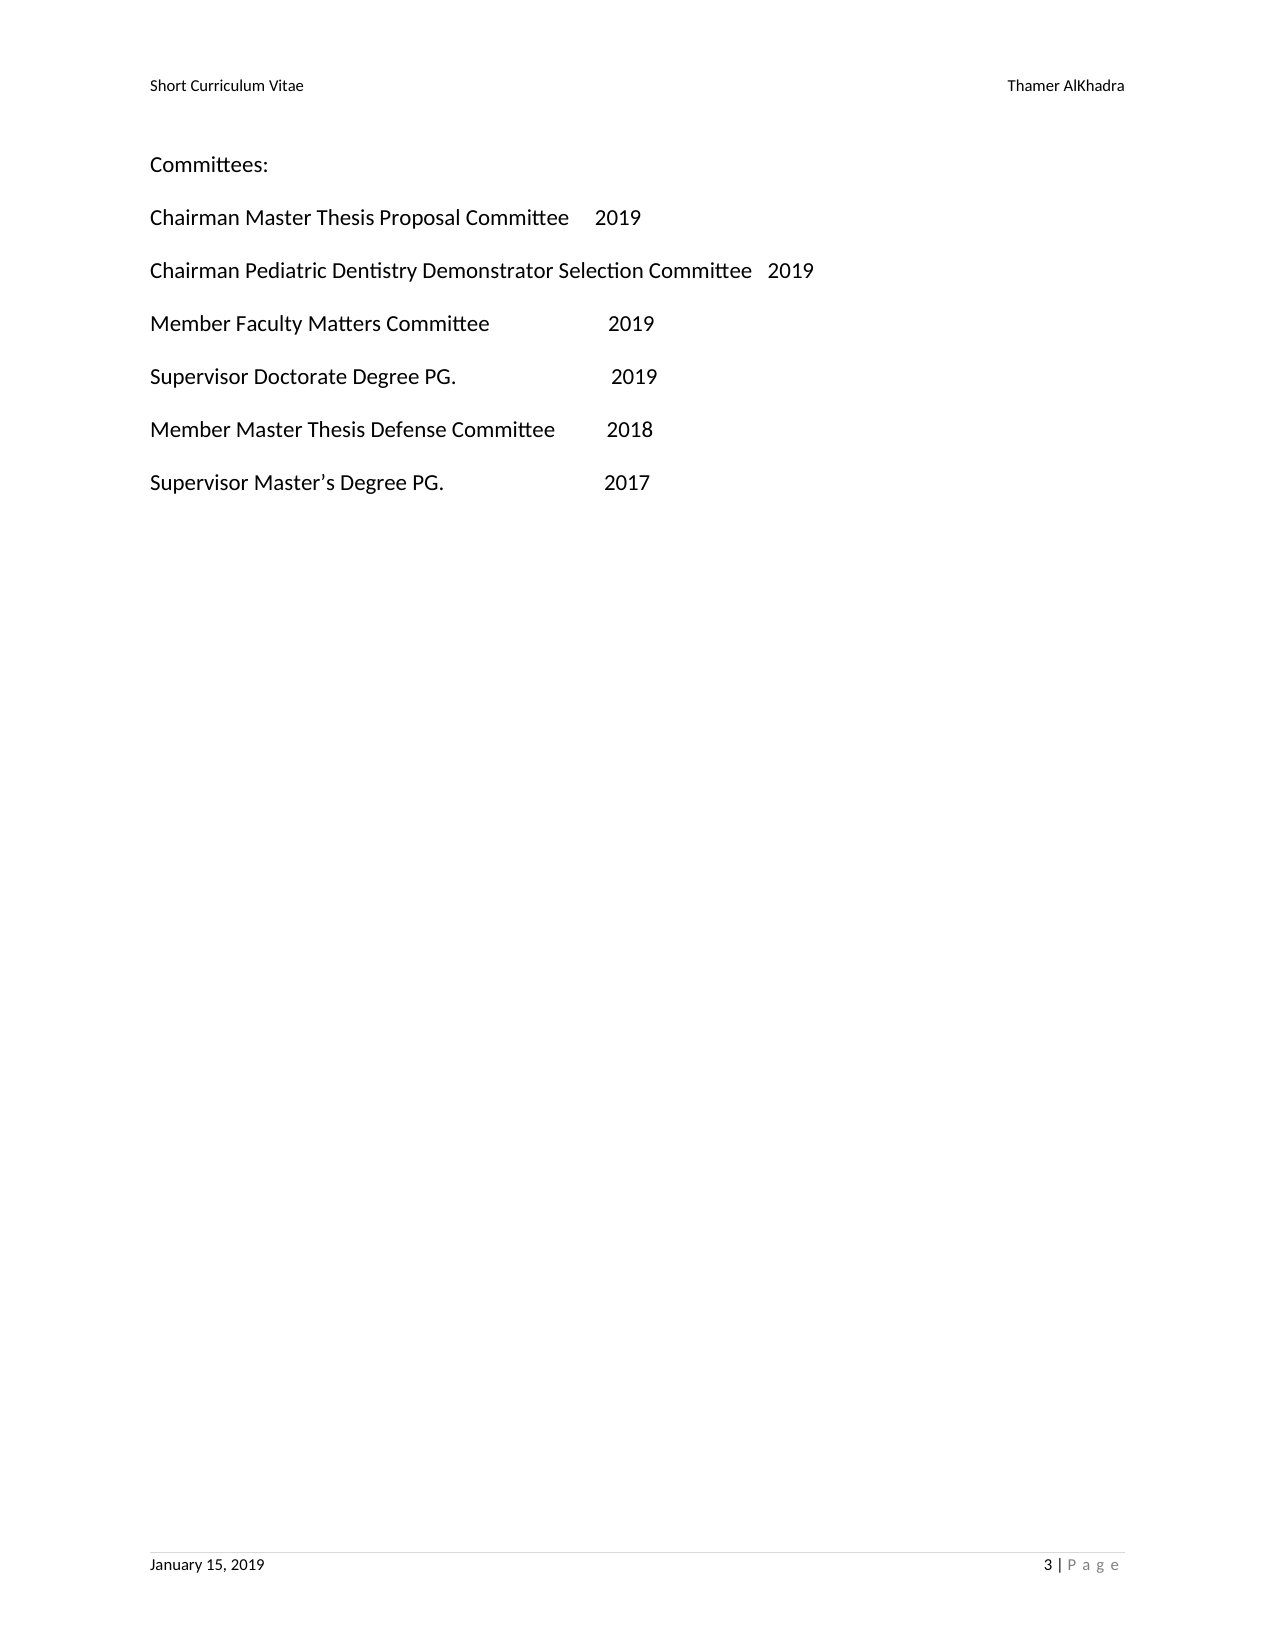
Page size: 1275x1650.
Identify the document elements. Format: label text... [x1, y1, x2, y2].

text Supervisor Doctorate Degree PG. 2019 [150, 362, 1125, 390]
text Member Faculty Matters Committee 2019 [150, 309, 1125, 337]
text Chairman Pediatric Dentistry Demonstrator Selection Committee 2019 [150, 256, 1125, 284]
text Chairman Master Thesis Proposal Committee 2019 [150, 203, 1125, 231]
text Member Master Thesis Defense Committee 2018 [150, 415, 1125, 443]
text Committees: [150, 150, 1125, 178]
text Supervisor Master’s Degree PG. 2017 [150, 468, 1125, 496]
